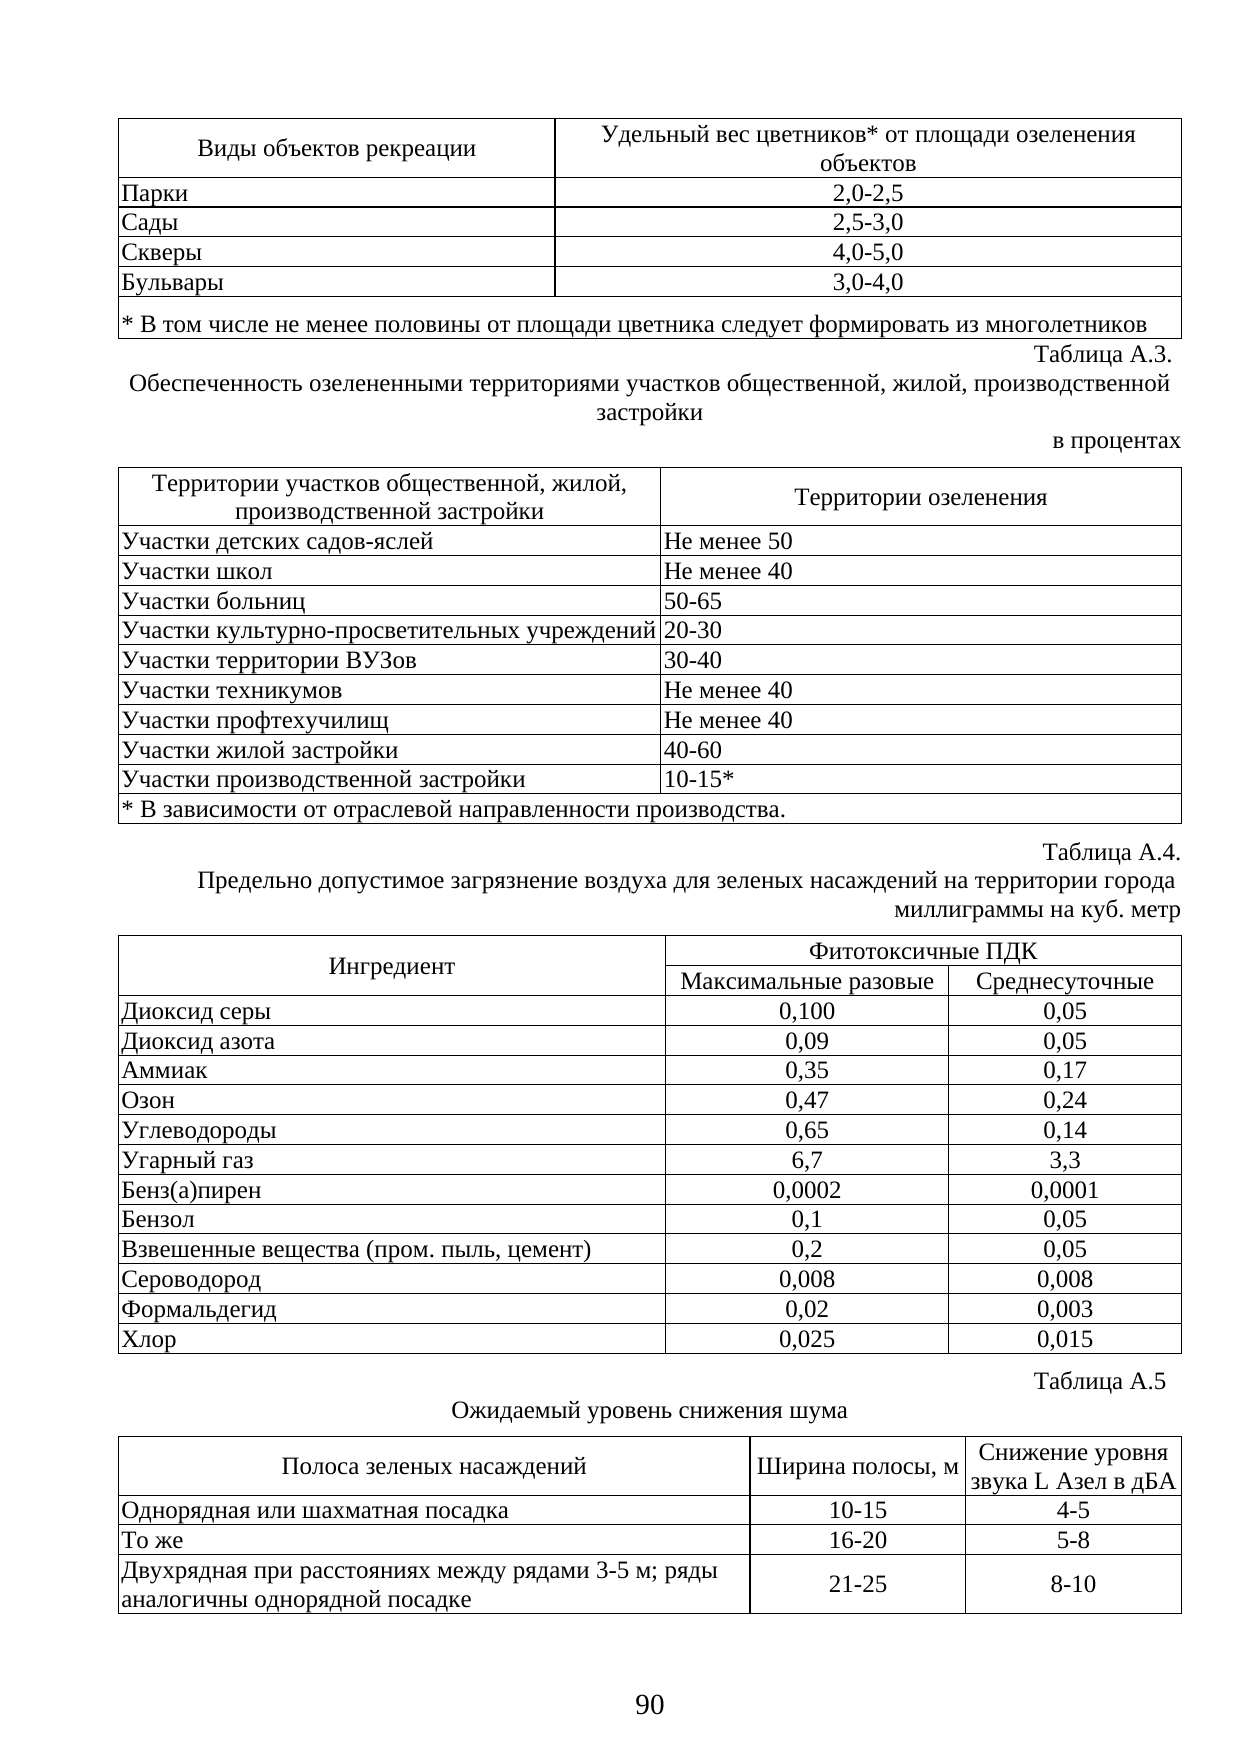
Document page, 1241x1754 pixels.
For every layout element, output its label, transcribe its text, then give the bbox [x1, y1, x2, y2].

table_cell Озон [119, 1085, 665, 1114]
table_cell 8-10 [966, 1555, 1181, 1613]
table_cell 10-15* [661, 765, 1181, 793]
table_cell Взвешенные вещества (пром. пыль, цемент) [119, 1234, 665, 1263]
table_cell 2,0-2,5 [556, 178, 1181, 206]
table_cell Хлор [119, 1324, 665, 1352]
table_cell Бензол [119, 1205, 665, 1233]
table_header Территории участков общественной, жилой, производственной застройки [119, 468, 660, 525]
text Обеспеченность озелененными территориями участков общественной, жилой, производственной застройки [118, 368, 1181, 425]
table_cell 16-20 [751, 1525, 965, 1554]
table_cell 3,3 [949, 1145, 1181, 1174]
table_cell 0,14 [949, 1115, 1181, 1144]
table_cell 6,7 [666, 1145, 948, 1174]
table_cell 21-25 [751, 1555, 965, 1613]
table_cell 0,015 [949, 1324, 1181, 1352]
table_cell Участки техникумов [119, 675, 660, 704]
table_cell 0,008 [666, 1264, 948, 1293]
table_cell Участки профтехучилищ [119, 705, 660, 734]
text Таблица А.5 [118, 1366, 1181, 1395]
table_cell 0,02 [666, 1294, 948, 1323]
table_cell Участки школ [119, 556, 660, 585]
table_cell 0,2 [666, 1234, 948, 1263]
table_cell 0,025 [666, 1324, 948, 1352]
table_cell 2,5-3,0 [556, 208, 1181, 236]
table_header Ингредиент [119, 936, 665, 995]
table_header Полоса зеленых насаждений [119, 1437, 749, 1494]
table_cell Участки культурно-просветительных учреждений [119, 616, 660, 644]
table_header Удельный вес цветников* от площади озеленения объектов [556, 119, 1181, 177]
text Таблица А.3. [118, 339, 1181, 368]
table_cell Бенз(а)пирен [119, 1175, 665, 1203]
table_cell Углеводороды [119, 1115, 665, 1144]
table_cell 4,0-5,0 [556, 237, 1181, 266]
table_cell 30-40 [661, 645, 1181, 674]
table_cell Сероводород [119, 1264, 665, 1293]
table_header Виды объектов рекреации [119, 119, 554, 177]
table_cell 0,100 [666, 996, 948, 1025]
table_cell То же [119, 1525, 749, 1554]
table_cell Участки территории ВУЗов [119, 645, 660, 674]
text Ожидаемый уровень снижения шума [118, 1395, 1181, 1423]
table_cell 0,09 [666, 1026, 948, 1054]
table_cell 0,05 [949, 1205, 1181, 1233]
table_cell 0,1 [666, 1205, 948, 1233]
table_cell Скверы [119, 237, 554, 266]
text в процентах [118, 425, 1181, 454]
table_header Фитотоксичные ПДК [666, 936, 1181, 965]
table_cell Среднесуточные [949, 966, 1181, 995]
table_cell 3,0-4,0 [556, 267, 1181, 296]
table_cell Угарный газ [119, 1145, 665, 1174]
table_cell 0,65 [666, 1115, 948, 1144]
table_cell 0,003 [949, 1294, 1181, 1323]
table_cell Участки больниц [119, 586, 660, 614]
table_cell Парки [119, 178, 554, 206]
table_cell Диоксид азота [119, 1026, 665, 1054]
table_cell Сады [119, 208, 554, 236]
table_cell 0,17 [949, 1056, 1181, 1084]
table_cell 4-5 [966, 1496, 1181, 1524]
table_cell Участки детских садов-яслей [119, 526, 660, 555]
table_cell Максимальные разовые [666, 966, 948, 995]
table_cell 0,05 [949, 996, 1181, 1025]
table_cell Двухрядная при расстояниях между рядами 3-; ряды аналогичны однорядной посадке [119, 1555, 749, 1613]
table_cell Не менее 40 [661, 675, 1181, 704]
text миллиграммы на куб. метр [118, 894, 1181, 923]
table_cell Участки производственной застройки [119, 765, 660, 793]
table_cell * В том числе не менее половины от площади цветника следует формировать из многолетников [119, 297, 1181, 338]
table_cell 0,008 [949, 1264, 1181, 1293]
table_cell Однорядная или шахматная посадка [119, 1496, 749, 1524]
table_cell Не менее 40 [661, 556, 1181, 585]
table_cell 0,05 [949, 1234, 1181, 1263]
table_header Территории озеленения [661, 468, 1181, 525]
table_cell 0,0001 [949, 1175, 1181, 1203]
table_cell 50-65 [661, 586, 1181, 614]
table_header Снижение уровня звука L Азел в дБА [966, 1437, 1181, 1494]
table_cell 0,47 [666, 1085, 948, 1114]
table_cell Аммиак [119, 1056, 665, 1084]
table_cell Участки жилой застройки [119, 735, 660, 763]
table_cell 0,35 [666, 1056, 948, 1084]
text Предельно допустимое загрязнение воздуха для зеленых насаждений на территории города [118, 865, 1181, 894]
table_header Ширина полосы, м [751, 1437, 965, 1494]
table_cell 20-30 [661, 616, 1181, 644]
table_cell 10-15 [751, 1496, 965, 1524]
table_cell 40-60 [661, 735, 1181, 763]
table_cell 5-8 [966, 1525, 1181, 1554]
table_cell Бульвары [119, 267, 554, 296]
table_cell 0,0002 [666, 1175, 948, 1203]
table_cell Диоксид серы [119, 996, 665, 1025]
table_cell Не менее 40 [661, 705, 1181, 734]
table_cell Не менее 50 [661, 526, 1181, 555]
table_cell 0,05 [949, 1026, 1181, 1054]
table_cell 0,24 [949, 1085, 1181, 1114]
text Таблица А.4. [118, 837, 1181, 865]
table_cell Формальдегид [119, 1294, 665, 1323]
table_cell * В зависимости от отраслевой направленности производства. [119, 794, 1181, 823]
